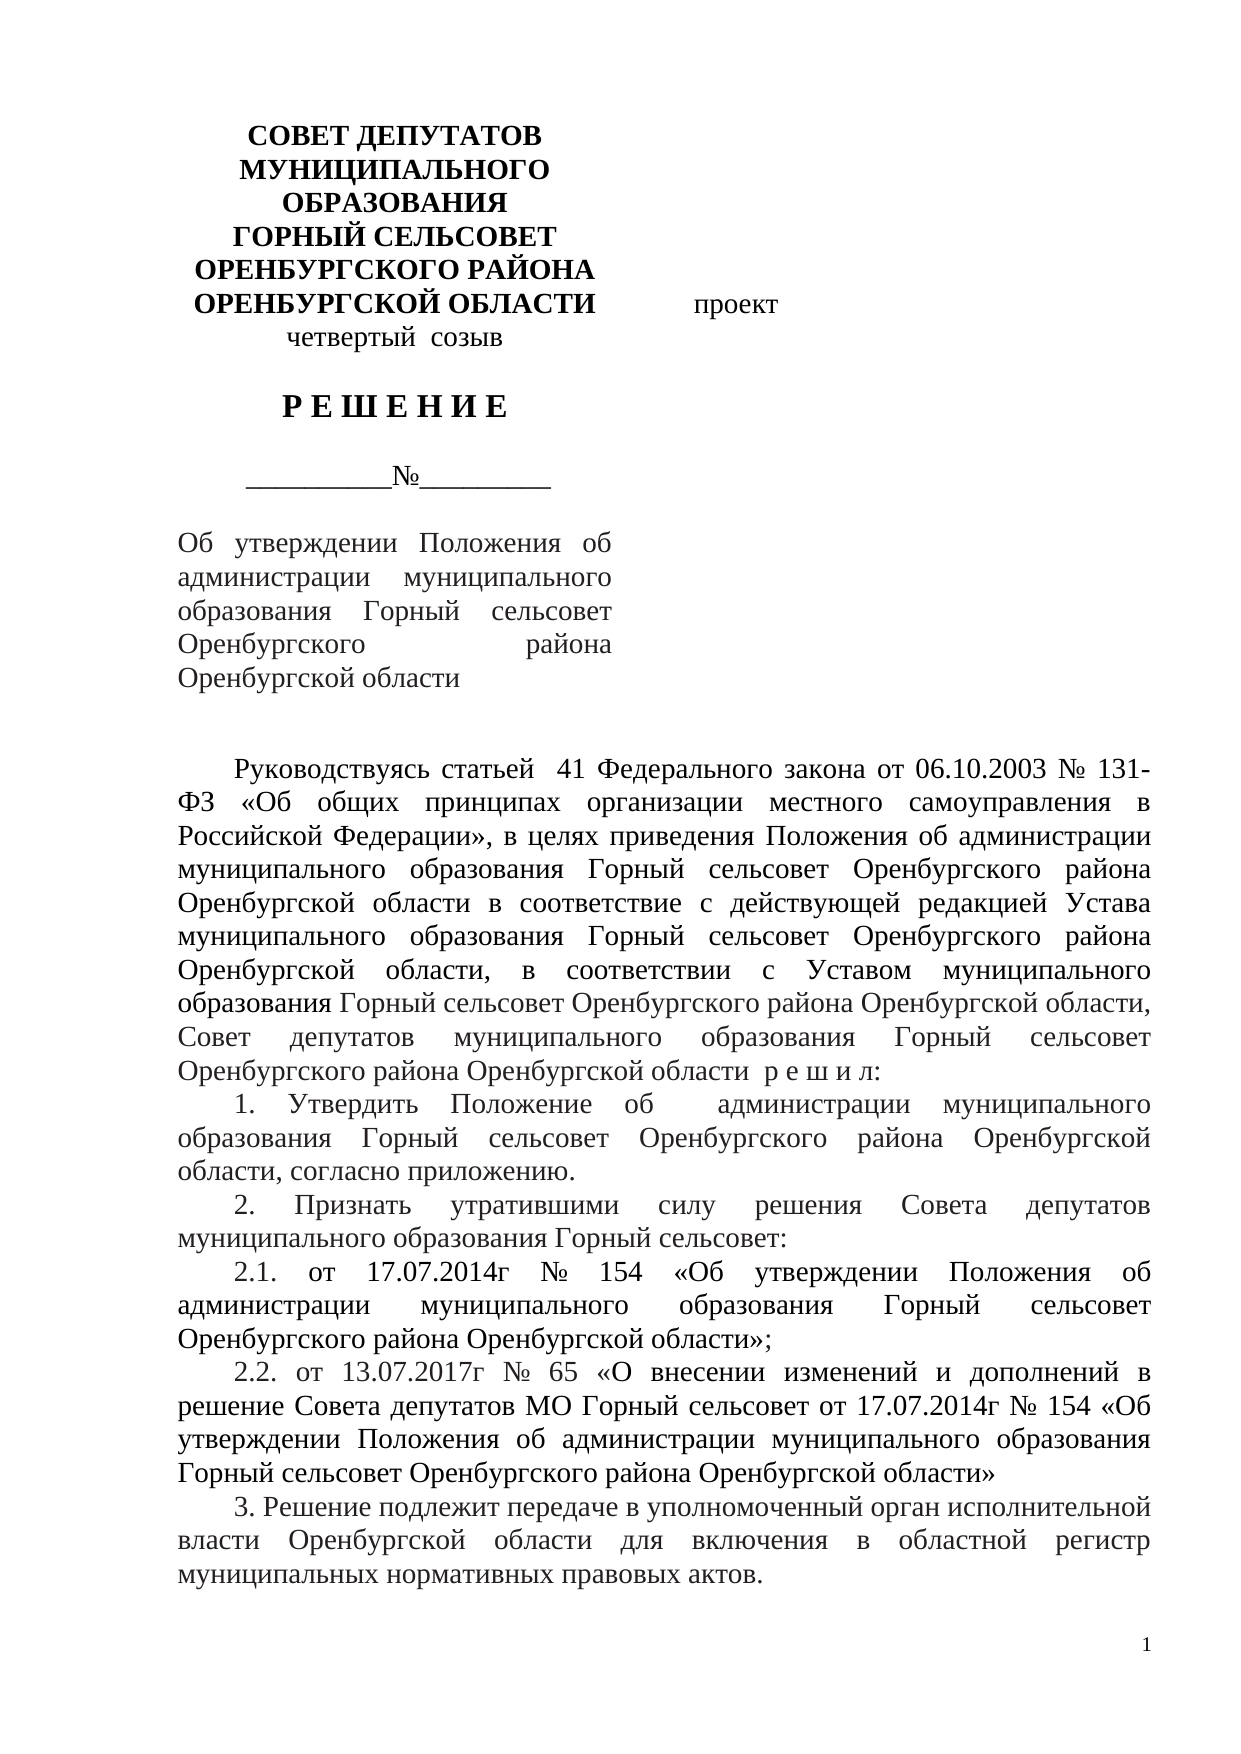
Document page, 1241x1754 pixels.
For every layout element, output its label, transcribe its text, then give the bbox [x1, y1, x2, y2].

text 2.1. от 17.07.2014г № 154 «Об утверждении Положения об администрации муниципального образования Горный сельсовет Оренбургского района Оренбургской области»; [177, 1254, 1152, 1354]
table_header СОВЕТ ДЕПУТАТОВ МУНИЦИПАЛЬНОГО ОБРАЗОВАНИЯ ГОРНЫЙ СЕЛЬСОВЕТ ОРЕНБУРГСКОГО РАЙОНА ОРЕНБУРГСКОЙ ОБЛАСТИ четвертый созыв Р Е Ш Е Н И Е __________№_________ [166, 118, 623, 526]
text проект [177, 286, 1152, 717]
text Руководствуясь статьей 41 Федерального закона от 06.10.2003 № 131-ФЗ «Об общих принципах организации местного самоуправления в Российской Федерации», в целях приведения Положения об администрации муниципального образования Горный сельсовет Оренбургского района Оренбургской области в соответствие с действующей редакцией Устава муниципального образования Горный сельсовет Оренбургского района Оренбургской области, в соответствии с Уставом муниципального образования Горный сельсовет Оренбургского района Оренбургской области, Совет депутатов муниципального образования Горный сельсовет Оренбургского района Оренбургской области р е ш и л: [177, 751, 1152, 1086]
text 2.2. от 13.07.2017г № 65 «О внесении изменений и дополнений в решение Совета депутатов МО Горный сельсовет от 17.07.2014г № 154 «Об утверждении Положения об администрации муниципального образования Горный сельсовет Оренбургского района Оренбургской области» [177, 1354, 1152, 1489]
text 2. Признать утратившими силу решения Совета депутатов муниципального образования Горный сельсовет: [177, 1187, 1152, 1254]
table_cell Об утверждении Положения об администрации муниципального образования Горный сельсовет Оренбургского района Оренбургской области [166, 526, 623, 693]
text 3. Решение подлежит передаче в уполномоченный орган исполнительной власти Оренбургской области для включения в областной регистр муниципальных нормативных правовых актов. [177, 1489, 1152, 1589]
text 1. Утвердить Положение об администрации муниципального образования Горный сельсовет Оренбургского района Оренбургской области, согласно приложению. [177, 1086, 1152, 1187]
